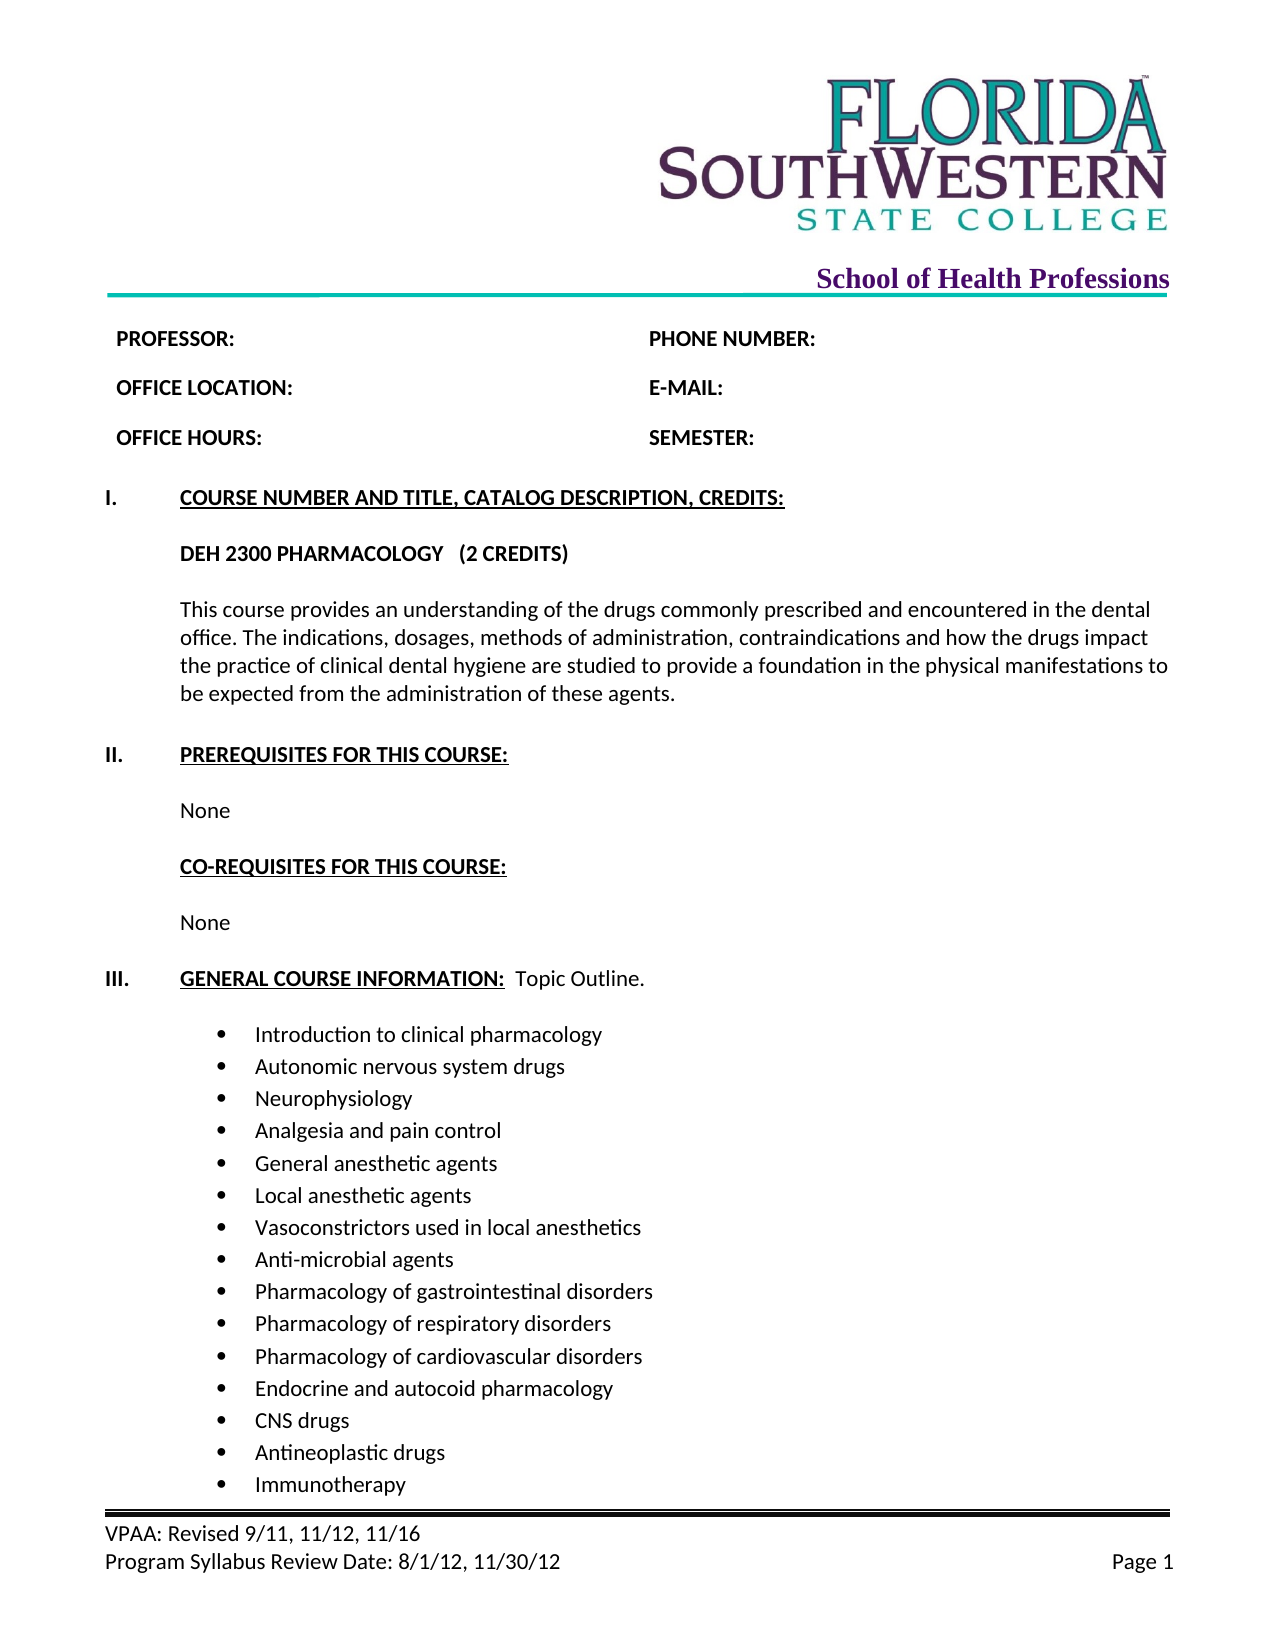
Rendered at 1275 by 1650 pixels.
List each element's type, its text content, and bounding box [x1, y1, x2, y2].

text DEH 2300 PHARMACOLOGY (2 CREDITS) [180, 539, 1170, 567]
text CO-REQUISITES FOR THIS COURSE: [105, 852, 1170, 880]
table_cell OFFICE HOURS: [105, 423, 638, 455]
list GENERAL COURSE INFORMATION: Topic Outline. [105, 964, 1170, 992]
list Immunotherapy [217, 1471, 1170, 1498]
table_header PROFESSOR: [105, 324, 638, 373]
table_header PHONE NUMBER: [638, 324, 1170, 373]
list Pharmacology of cardiovascular disorders [217, 1342, 1170, 1370]
text This course provides an understanding of the drugs commonly prescribed and encountered in the dental office. The indications, dosages, methods of administration, contraindications and how the drugs impact the practice of clinical dental hygiene are studied to provide a foundation in the physical manifestations to be expected from the administration of these agents. [180, 595, 1170, 707]
list Neurophysiology [217, 1084, 1170, 1112]
table_cell E-MAIL: [638, 374, 1170, 423]
list Pharmacology of gastrointestinal disorders [217, 1277, 1170, 1305]
list Antineoplastic drugs [217, 1438, 1170, 1466]
list General anesthetic agents [217, 1149, 1170, 1177]
picture [657, 75, 1170, 233]
list Endocrine and autocoid pharmacology [217, 1374, 1170, 1402]
list Introduction to clinical pharmacology [217, 1020, 1170, 1048]
list Analgesia and pain control [217, 1116, 1170, 1144]
text None [180, 796, 1170, 824]
list PREREQUISITES FOR THIS COURSE: [105, 740, 1170, 768]
list Autonomic nervous system drugs [217, 1052, 1170, 1080]
list Anti-microbial agents [217, 1245, 1170, 1273]
list COURSE NUMBER AND TITLE, CATALOG DESCRIPTION, CREDITS: [105, 483, 1170, 511]
text None [180, 908, 1170, 936]
list Local anesthetic agents [217, 1181, 1170, 1209]
list Pharmacology of respiratory disorders [217, 1309, 1170, 1338]
list CNS drugs [217, 1406, 1170, 1434]
table_cell OFFICE LOCATION: [105, 374, 638, 423]
table_cell SEMESTER: [638, 423, 1170, 455]
list Vasoconstrictors used in local anesthetics [217, 1213, 1170, 1241]
